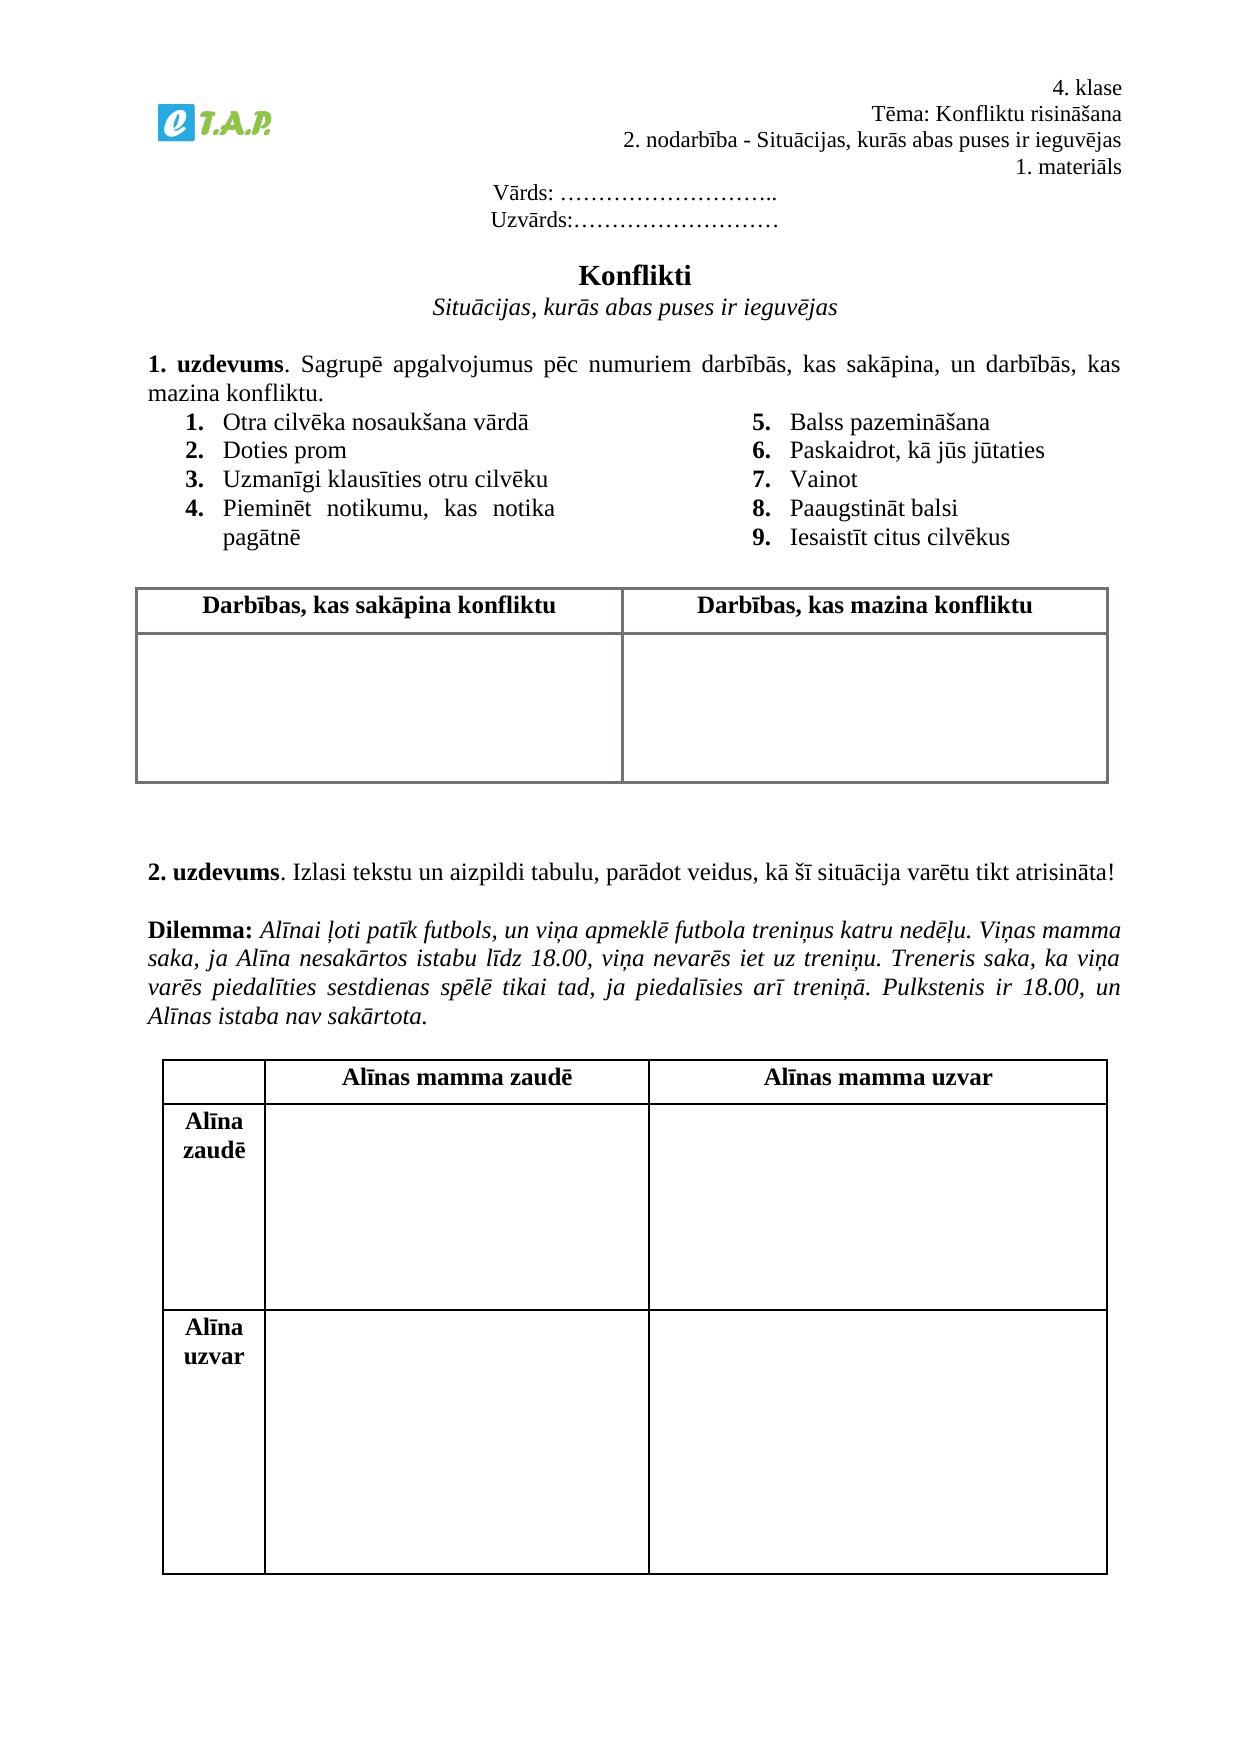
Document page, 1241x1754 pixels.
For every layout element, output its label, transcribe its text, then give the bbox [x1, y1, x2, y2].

table_cell [138, 635, 621, 781]
table_cell [266, 1311, 648, 1573]
table_header [164, 1061, 264, 1103]
list Vainot [752, 464, 1122, 493]
table_cell [650, 1311, 1106, 1573]
table_header Darbības, kas mazina konfliktu [624, 590, 1106, 632]
text Dilemma: Alīnai ļoti patīk futbols, un viņa apmeklē futbola treniņus katru nedēļu. Viņas mamma saka, ja Alīna nesakārtos istabu līdz 18.00, viņa nevarēs iet uz treniņu. Treneris saka, ka viņa varēs piedalīties sestdienas spēlē tikai tad, ja piedalīsies arī treniņā. Pulkstenis ir 18.00, un Alīnas istaba nav sakārtota. [148, 915, 1122, 1030]
table_header Alīnas mamma uzvar [650, 1061, 1106, 1103]
table_cell [266, 1105, 648, 1309]
picture [147, 95, 279, 151]
text 1. uzdevums. Sagrupē apgalvojumus pēc numuriem darbībās, kas sakāpina, un darbībās, kas mazina konfliktu. [148, 349, 1122, 407]
list Paskaidrot, kā jūs jūtaties [752, 436, 1122, 464]
table_cell [624, 635, 1106, 781]
table_header Darbības, kas sakāpina konfliktu [138, 590, 621, 632]
list Doties prom [185, 436, 555, 464]
text 2. uzdevums. Izlasi tekstu un aizpildi tabulu, parādot veidus, kā šī situācija varētu tikt atrisināta! [148, 857, 1122, 886]
table_cell Alīna uzvar [164, 1311, 264, 1573]
list Iesaistīt citus cilvēkus [752, 522, 1122, 551]
list Otra cilvēka nosaukšana vārdā [185, 407, 555, 436]
table_cell Alīna zaudē [164, 1105, 264, 1309]
table_cell [650, 1105, 1106, 1309]
text Situācijas, kurās abas puses ir ieguvējas [148, 292, 1122, 321]
text Konflikti [148, 258, 1122, 292]
list Balss pazemināšana [752, 407, 1122, 436]
list Paaugstināt balsi [752, 493, 1122, 522]
list Pieminēt notikumu, kas notika pagātnē [185, 493, 555, 551]
list Uzmanīgi klausīties otru cilvēku [185, 464, 555, 493]
table_header Alīnas mamma zaudē [266, 1061, 648, 1103]
